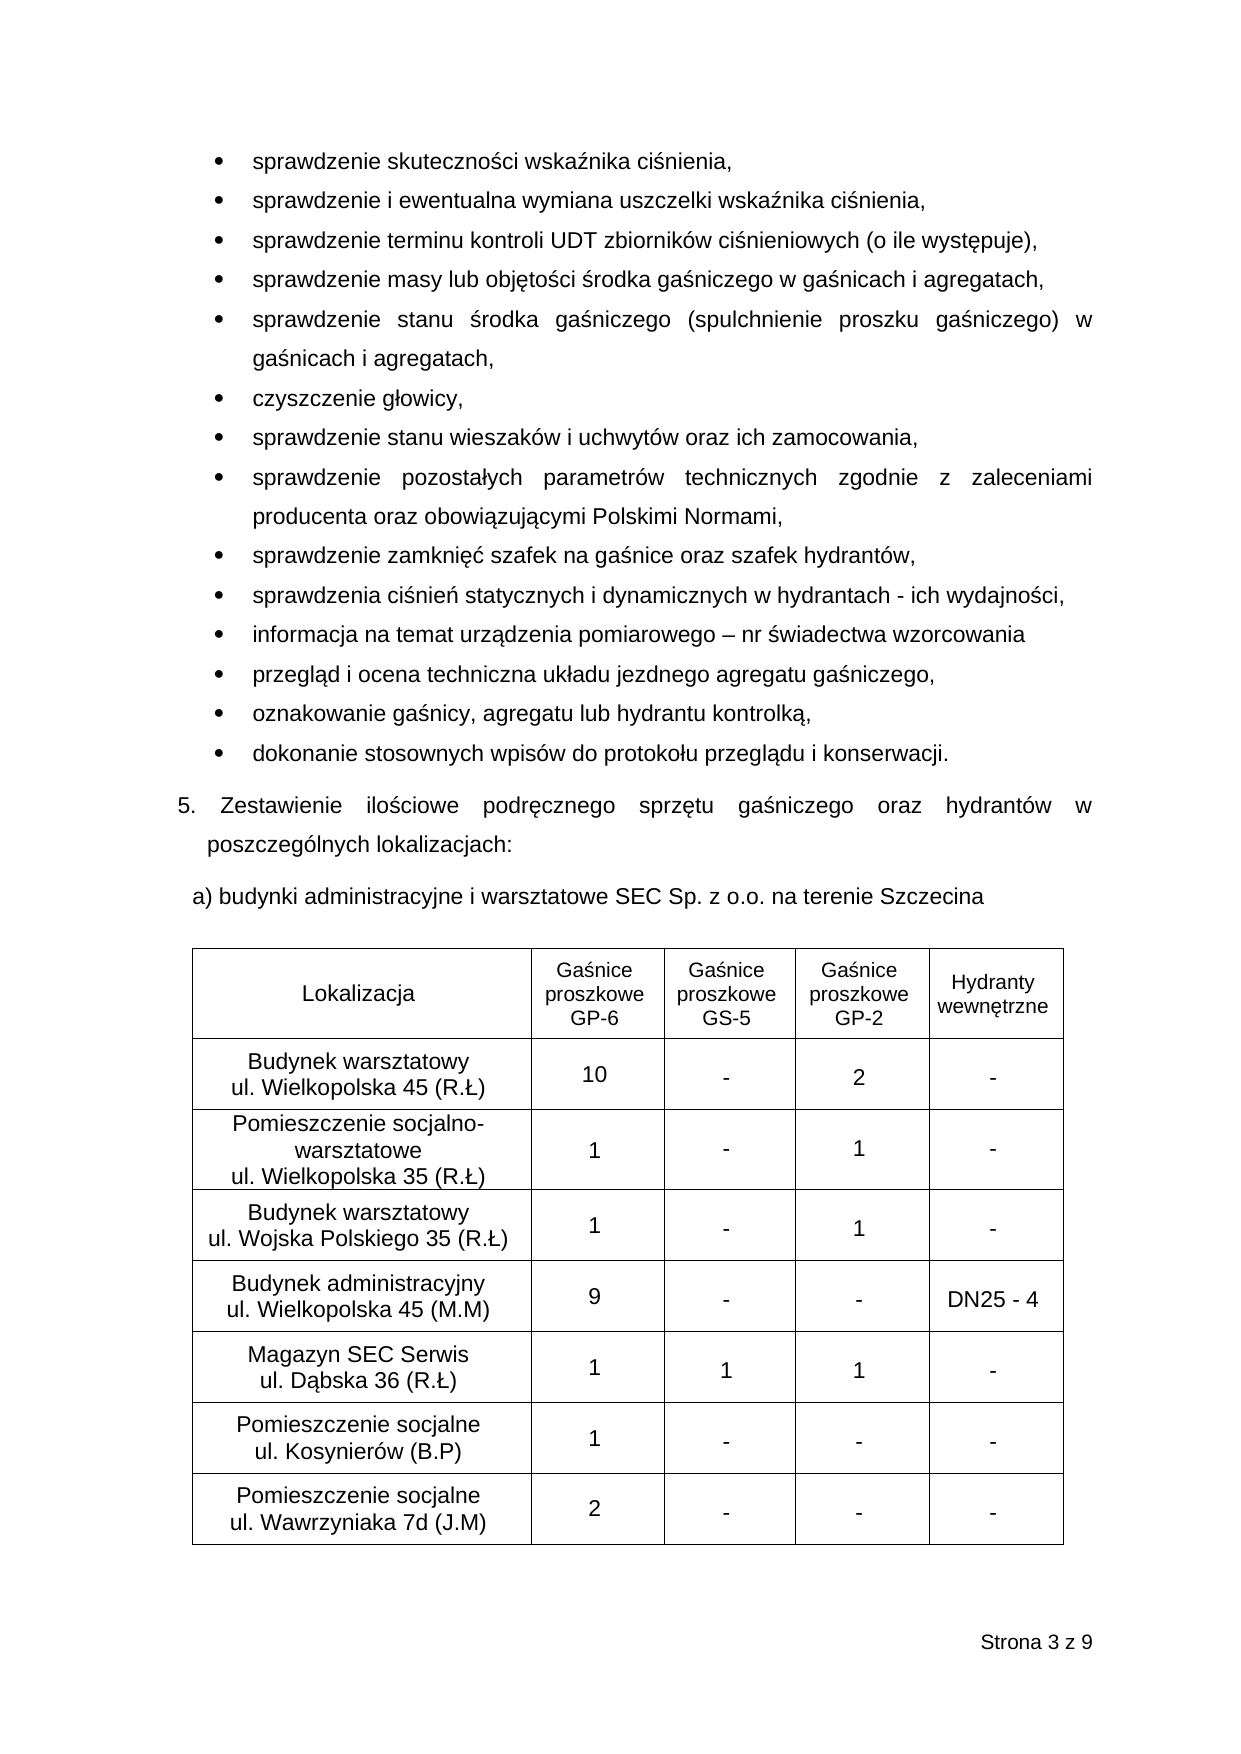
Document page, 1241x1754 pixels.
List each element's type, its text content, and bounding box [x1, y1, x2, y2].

table_cell - [796, 1474, 929, 1543]
table_cell DN25 - 4 [930, 1261, 1063, 1331]
table_header Gaśnice proszkowe GS-5 [665, 949, 795, 1038]
table_cell - [930, 1332, 1063, 1402]
table_cell Magazyn SEC Serwis ul. Dąbska 36 (R.Ł) [193, 1332, 531, 1402]
list sprawdzenie stanu środka gaśniczego (spulchnienie proszku gaśniczego) w gaśnicach i agregatach, [215, 306, 1093, 371]
table_cell Pomieszczenie socjalno-warsztatowe ul. Wielkopolska 35 (R.Ł) [193, 1110, 531, 1189]
table_cell Budynek administracyjny ul. Wielkopolska 45 (M.M) [193, 1261, 531, 1331]
table_cell 9 [532, 1261, 664, 1331]
list sprawdzenie stanu wieszaków i uchwytów oraz ich zamocowania, [215, 424, 1093, 450]
table_cell - [930, 1403, 1063, 1473]
list dokonanie stosownych wpisów do protokołu przeglądu i konserwacji. [215, 740, 1093, 766]
list sprawdzenie masy lub objętości środka gaśniczego w gaśnicach i agregatach, [215, 266, 1093, 292]
text 5. Zestawienie ilościowe podręcznego sprzętu gaśniczego oraz hydrantów w poszczególnych lokalizacjach: [177, 792, 1093, 858]
table_cell Pomieszczenie socjalne ul. Kosynierów (B.P) [193, 1403, 531, 1473]
list sprawdzenie skuteczności wskaźnika ciśnienia, [215, 148, 1093, 174]
table_cell - [930, 1110, 1063, 1189]
table_cell 1 [532, 1190, 664, 1260]
list przegląd i ocena techniczna układu jezdnego agregatu gaśniczego, [215, 661, 1093, 687]
table_cell Pomieszczenie socjalne ul. Wawrzyniaka 7d (J.M) [193, 1474, 531, 1543]
table_cell - [930, 1190, 1063, 1260]
list sprawdzenie terminu kontroli UDT zbiorników ciśnieniowych (o ile występuje), [215, 227, 1093, 253]
table_cell Budynek warsztatowy ul. Wielkopolska 45 (R.Ł) [193, 1039, 531, 1109]
table_cell - [796, 1403, 929, 1473]
list sprawdzenie pozostałych parametrów technicznych zgodnie z zaleceniami producenta oraz obowiązującymi Polskimi Normami, [215, 463, 1093, 529]
table_cell 2 [532, 1474, 664, 1543]
table_cell - [665, 1190, 795, 1260]
table_header Hydranty wewnętrzne [930, 949, 1063, 1038]
list informacja na temat urządzenia pomiarowego – nr świadectwa wzorcowania [215, 621, 1093, 648]
table_header Gaśnice proszkowe GP-2 [796, 949, 929, 1038]
table_cell 1 [796, 1110, 929, 1189]
list czyszczenie głowicy, [215, 384, 1093, 411]
table_cell 1 [532, 1110, 664, 1189]
table_cell 10 [532, 1039, 664, 1109]
table_cell 2 [796, 1039, 929, 1109]
list oznakowanie gaśnicy, agregatu lub hydrantu kontrolką, [215, 700, 1093, 727]
list sprawdzenia ciśnień statycznych i dynamicznych w hydrantach - ich wydajności, [215, 582, 1093, 608]
text a) budynki administracyjne i warsztatowe SEC Sp. z o.o. na terenie Szczecina [192, 883, 1093, 909]
table_cell 1 [796, 1190, 929, 1260]
table_header Gaśnice proszkowe GP-6 [532, 949, 664, 1038]
table_cell - [665, 1110, 795, 1189]
list sprawdzenie i ewentualna wymiana uszczelki wskaźnika ciśnienia, [215, 187, 1093, 213]
table_cell - [930, 1039, 1063, 1109]
list sprawdzenie zamknięć szafek na gaśnice oraz szafek hydrantów, [215, 542, 1093, 569]
table_cell - [665, 1261, 795, 1331]
table_cell Budynek warsztatowy ul. Wojska Polskiego 35 (R.Ł) [193, 1190, 531, 1260]
table_header Lokalizacja [193, 949, 531, 1038]
table_cell 1 [665, 1332, 795, 1402]
table_cell 1 [532, 1403, 664, 1473]
table_cell - [796, 1261, 929, 1331]
table_cell - [665, 1403, 795, 1473]
table_cell - [665, 1474, 795, 1543]
table_cell 1 [796, 1332, 929, 1402]
table_cell - [665, 1039, 795, 1109]
table_cell 1 [532, 1332, 664, 1402]
table_cell - [930, 1474, 1063, 1543]
